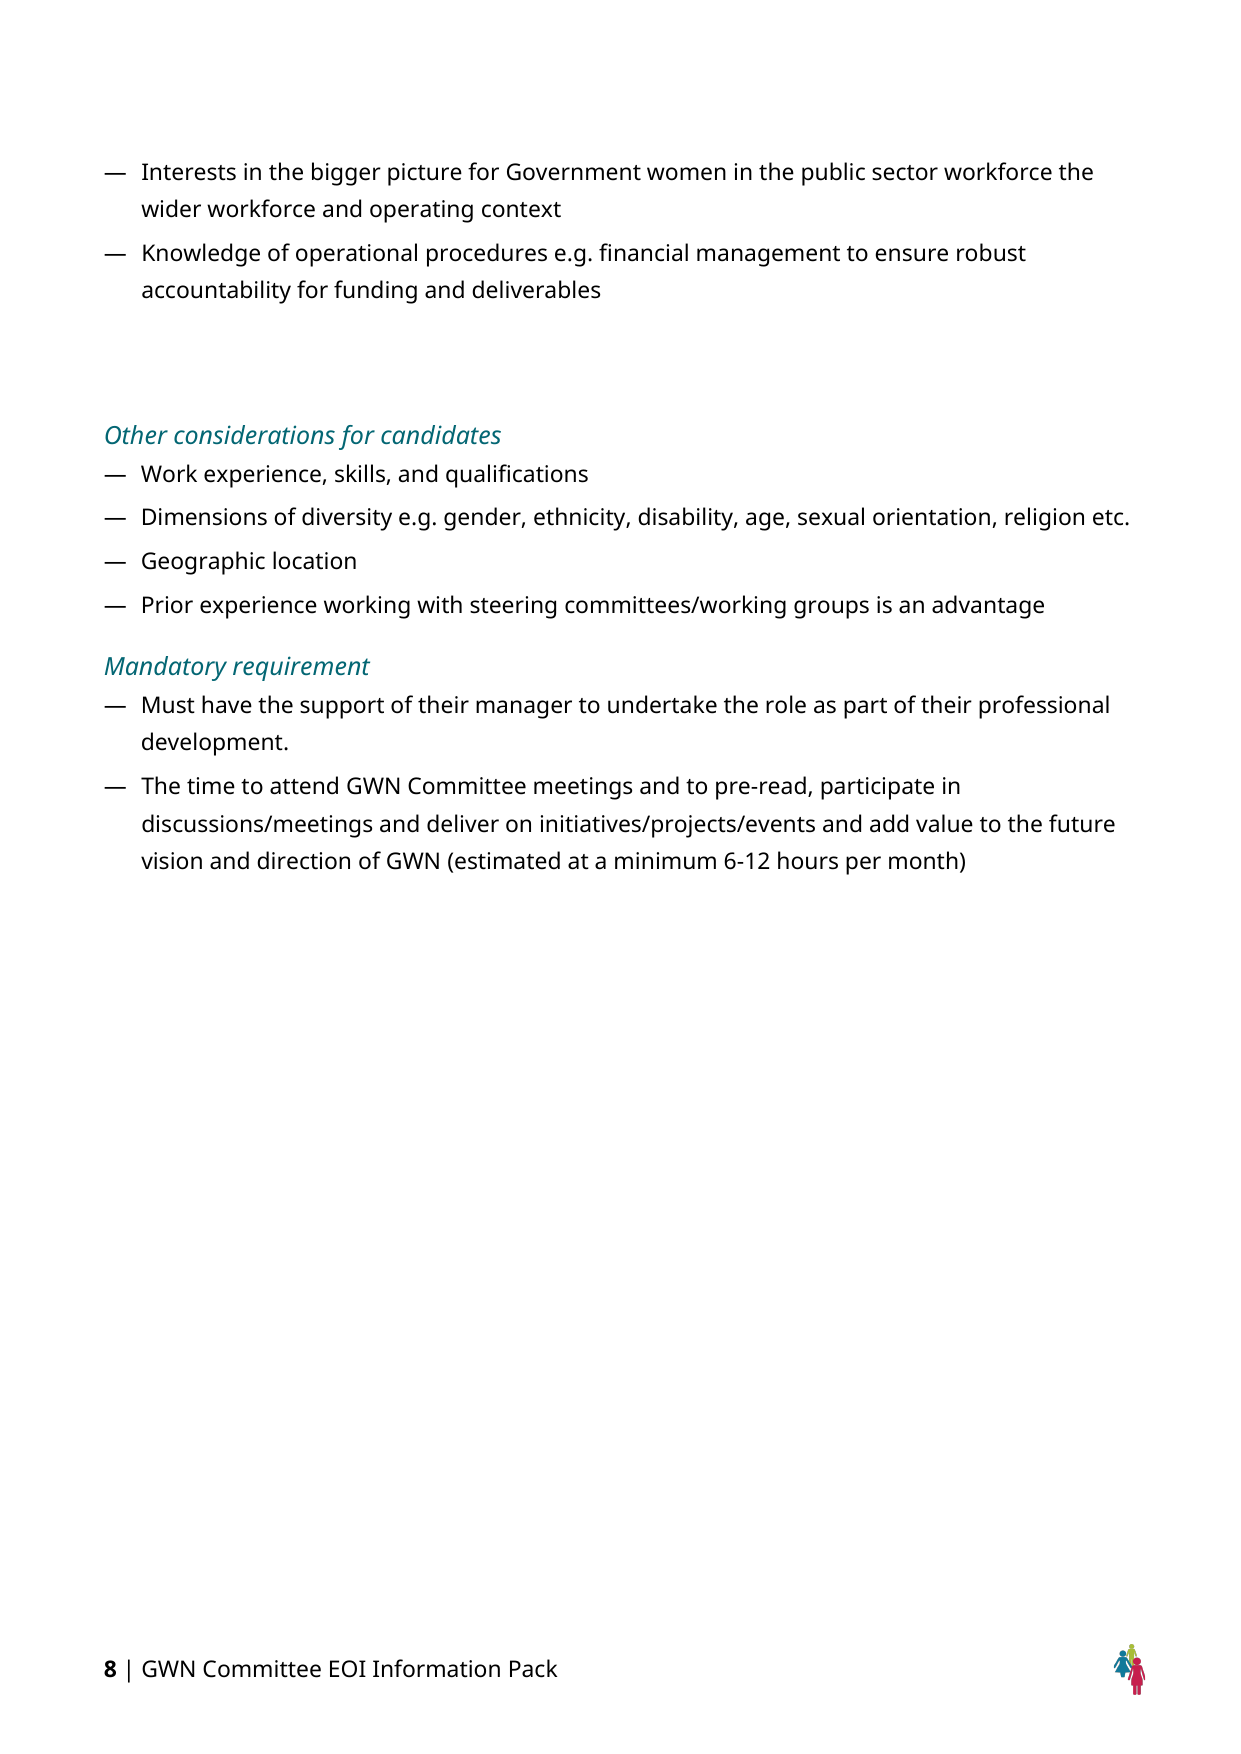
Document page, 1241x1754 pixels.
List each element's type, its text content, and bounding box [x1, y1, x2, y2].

subtitle Mandatory requirement [103, 646, 1137, 683]
picture [1113, 1644, 1146, 1695]
list Dimensions of diversity e.g. gender, ethnicity, disability, age, sexual orientation, religion etc. [103, 496, 1137, 533]
list Work experience, skills, and qualifications [103, 452, 1137, 489]
list Must have the support of their manager to undertake the role as part of their professional development. [103, 683, 1137, 758]
list Prior experience working with steering committees/working groups is an advantage [103, 583, 1137, 621]
list Geographic location [103, 539, 1137, 577]
subtitle Other considerations for candidates [103, 414, 1137, 452]
list Interests in the bigger picture for Government women in the public sector workforce the wider workforce and operating context [103, 150, 1137, 225]
list The time to attend GWN Committee meetings and to pre-read, participate in discussions/meetings and deliver on initiatives/projects/events and add value to the future vision and direction of GWN (estimated at a minimum 6-12 hours per month) [103, 764, 1137, 877]
list Knowledge of operational procedures e.g. financial management to ensure robust accountability for funding and deliverables [103, 231, 1137, 306]
